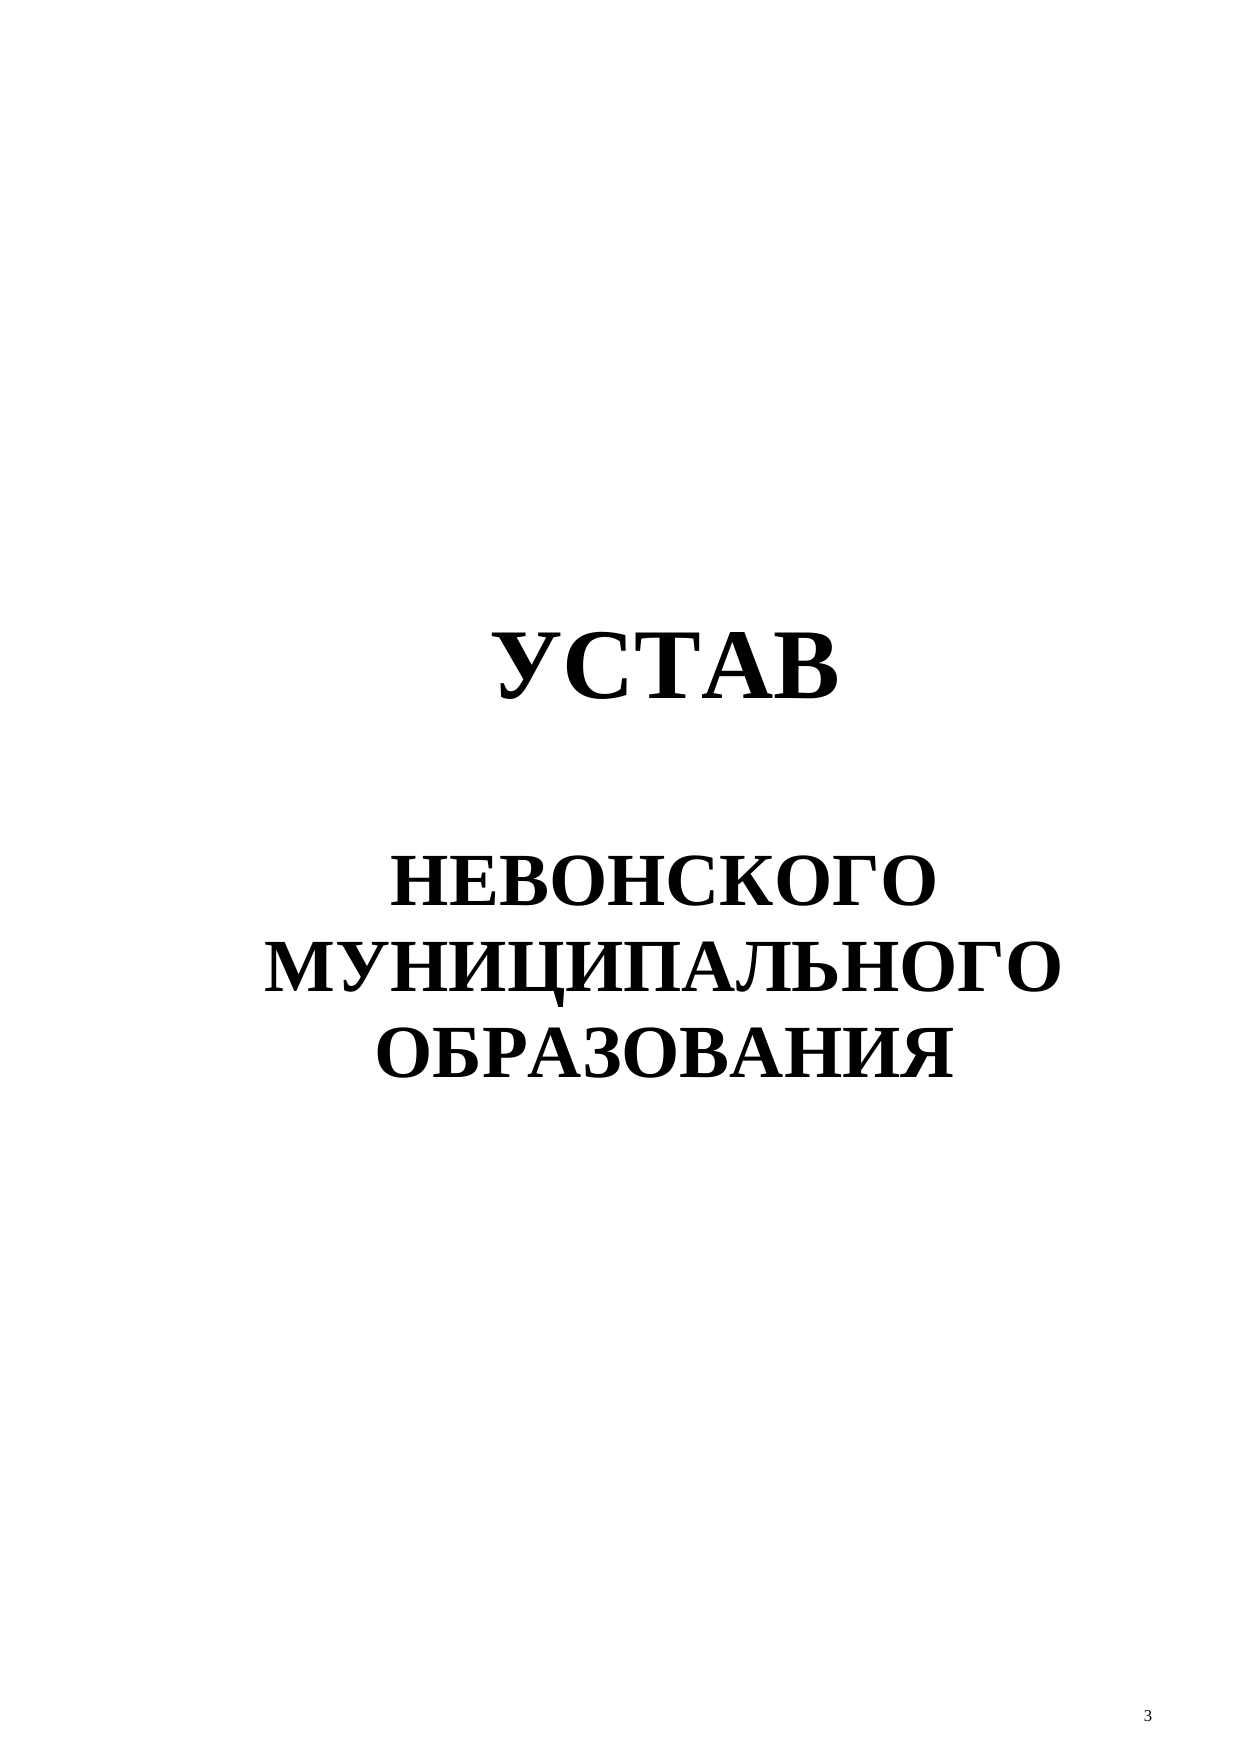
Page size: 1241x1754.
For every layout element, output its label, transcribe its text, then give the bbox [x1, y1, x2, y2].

text ОБРАЗОВАНИЯ [177, 1008, 1152, 1094]
text НЕВОНСКОГО [177, 835, 1152, 922]
text МУНИЦИПАЛЬНОГО [177, 922, 1152, 1008]
text УСТАВ [177, 605, 1152, 720]
